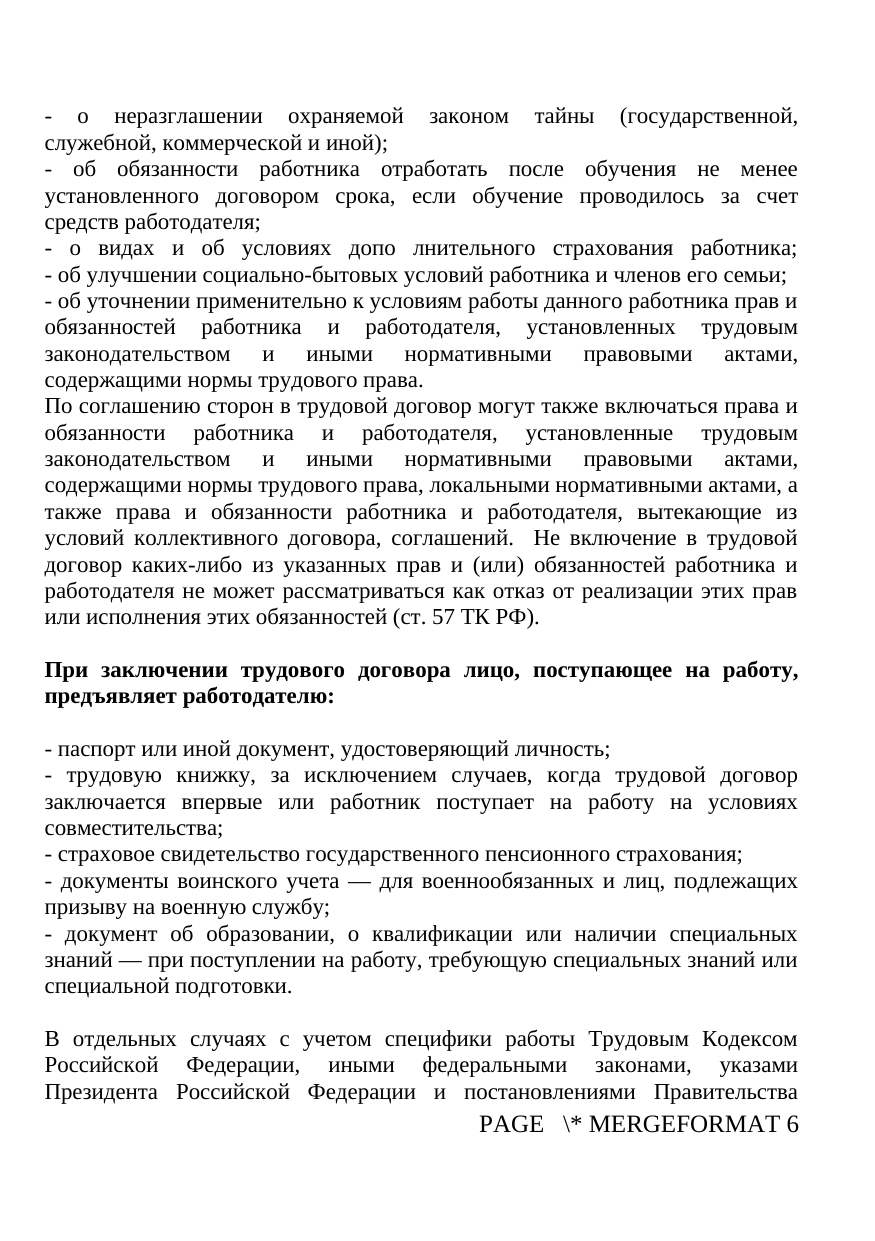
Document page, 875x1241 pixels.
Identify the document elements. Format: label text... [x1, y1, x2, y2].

text - о видах и об условиях допо лнительного страхования работника; - об улучшении социально-бытовых условий работника и членов его семьи; [44, 234, 799, 287]
text По соглашению сторон в трудовой договор могут также включаться права и обязанности работника и работодателя, установленные трудовым законодательством и иными нормативными правовыми актами, содержащими нормы трудового права, локальными нормативными актами, а также права и обязанности работника и работодателя, вытекающие из условий коллективного договора, соглашений. Не включение в трудовой договор каких-либо из указанных прав и (или) обязанностей работника и работодателя не может рассматриваться как отказ от реализации этих прав или исполнения этих обязанностей (ст. 57 ТК РФ). [44, 392, 799, 630]
text - страховое свидетельство государственного пенсионного страхования; [44, 841, 799, 867]
text - об обязанности работника отработать после обучения не менее установленного договором срока, если обучение проводилось за счет средств работодателя; [44, 155, 799, 234]
text При заключении трудового договора лицо, поступающее на работу, предъявляет работодателю: [44, 656, 799, 709]
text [44, 1025, 799, 1104]
text - документ об образовании, о квалификации или наличии специальных знаний — при поступлении на работу, требующую специальных знаний или специальной подготовки. [44, 919, 799, 999]
text - документы воинского учета — для военнообязанных и лиц, подлежащих призыву на военную службу; [44, 867, 799, 919]
text - о неразглашении охраняемой законом тайны (государственной, служебной, коммерческой и иной); [44, 103, 799, 155]
text - трудовую книжку, за исключением случаев, когда трудовой договор заключается впервые или работник поступает на работу на условиях совместительства; [44, 761, 799, 841]
text - паспорт или иной документ, удостоверяющий личность; [44, 735, 799, 761]
text - об уточнении применительно к условиям работы данного работника прав и обязанностей работника и работодателя, установленных трудовым законодательством и иными нормативными правовыми актами, содержащими нормы трудового права. [44, 287, 799, 392]
